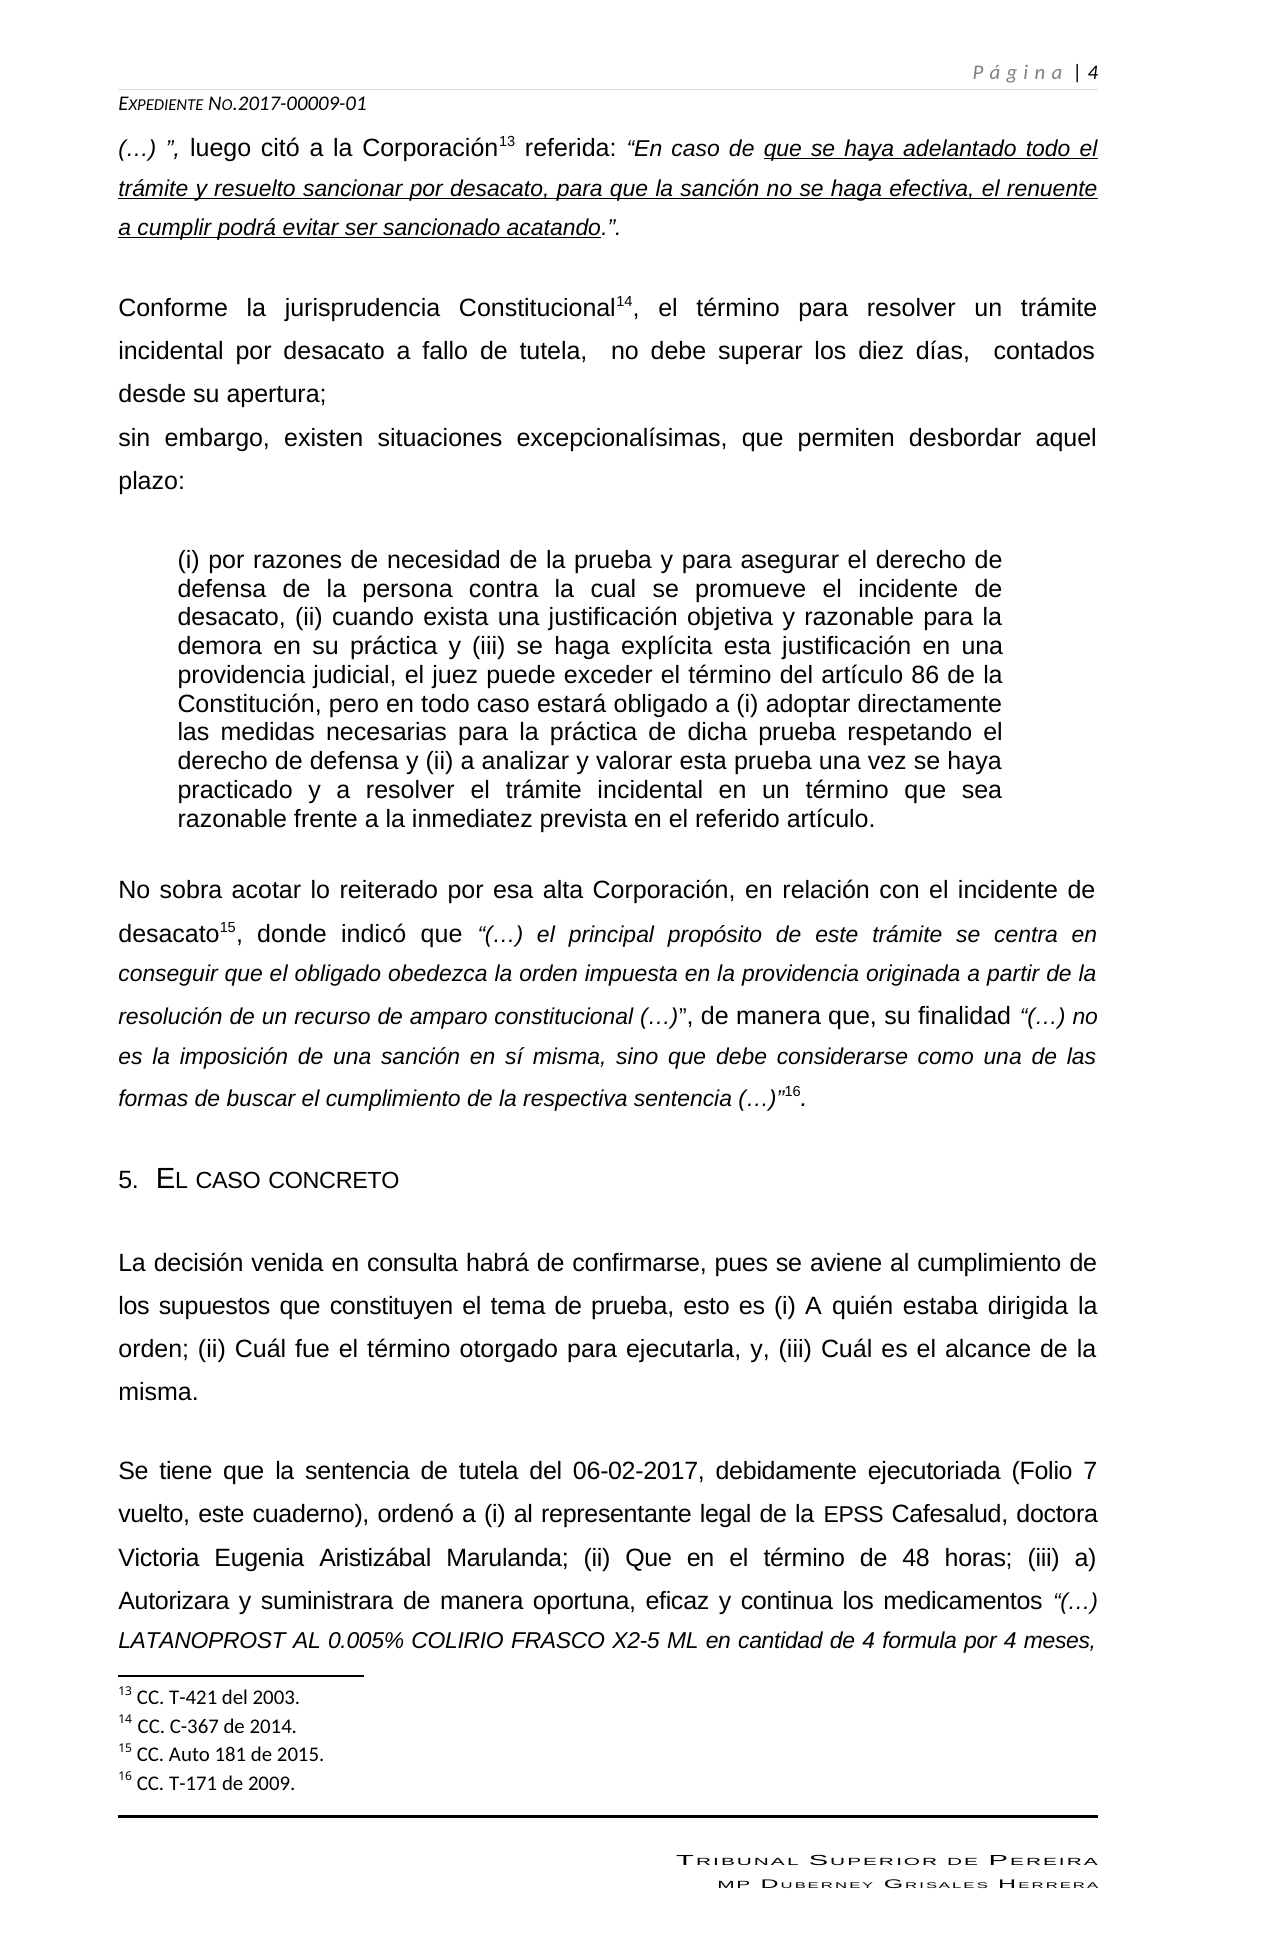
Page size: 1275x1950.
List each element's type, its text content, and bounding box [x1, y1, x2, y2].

list El caso concreto [118, 1162, 1098, 1195]
text (i) por razones de necesidad de la prueba y para asegurar el derecho de defensa de la persona contra la cual se promueve el incidente de desacato, (ii) cuando exista una justificación objetiva y razonable para la demora en su práctica y (iii) se haga explícita esta justificación en una providencia judicial, el juez puede exceder el término del artículo 86 de la Constitución, pero en todo caso estará obligado a (i) adoptar directamente las medidas necesarias para la práctica de dicha prueba respetando el derecho de defensa y (ii) a analizar y valorar esta prueba una vez se haya practicado y a resolver el trámite incidental en un término que sea razonable frente a la inmediatez prevista en el referido artículo. [177, 545, 1004, 832]
text No sobra acotar lo reiterado por esa alta Corporación, en relación con el incidente de desacato, donde indicó que “(…) el principal propósito de este trámite se centra en conseguir que el obligado obedezca la orden impuesta en la providencia originada a partir de la resolución de un recurso de amparo constitucional (…)”, de manera que, su finalidad “(…) no es la imposición de una sanción en sí misma, sino que debe considerarse como una de las formas de buscar el cumplimiento de la respectiva sentencia (…)”. [118, 875, 1098, 1111]
text Conforme la jurisprudencia Constitucional, el término para resolver un trámite incidental por desacato a fallo de tutela, no debe superar los diez días, contados desde su apertura; [118, 293, 1098, 408]
text sin embargo, existen situaciones excepcionalísimas, que permiten desbordar aquel plazo: [118, 423, 1098, 494]
text La decisión venida en consulta habrá de confirmarse, pues se aviene al cumplimiento de los supuestos que constituyen el tema de prueba, esto es (i) A quién estaba dirigida la orden; (ii) Cuál fue el término otorgado para ejecutarla, y, (iii) Cuál es el alcance de la misma. [118, 1248, 1098, 1406]
